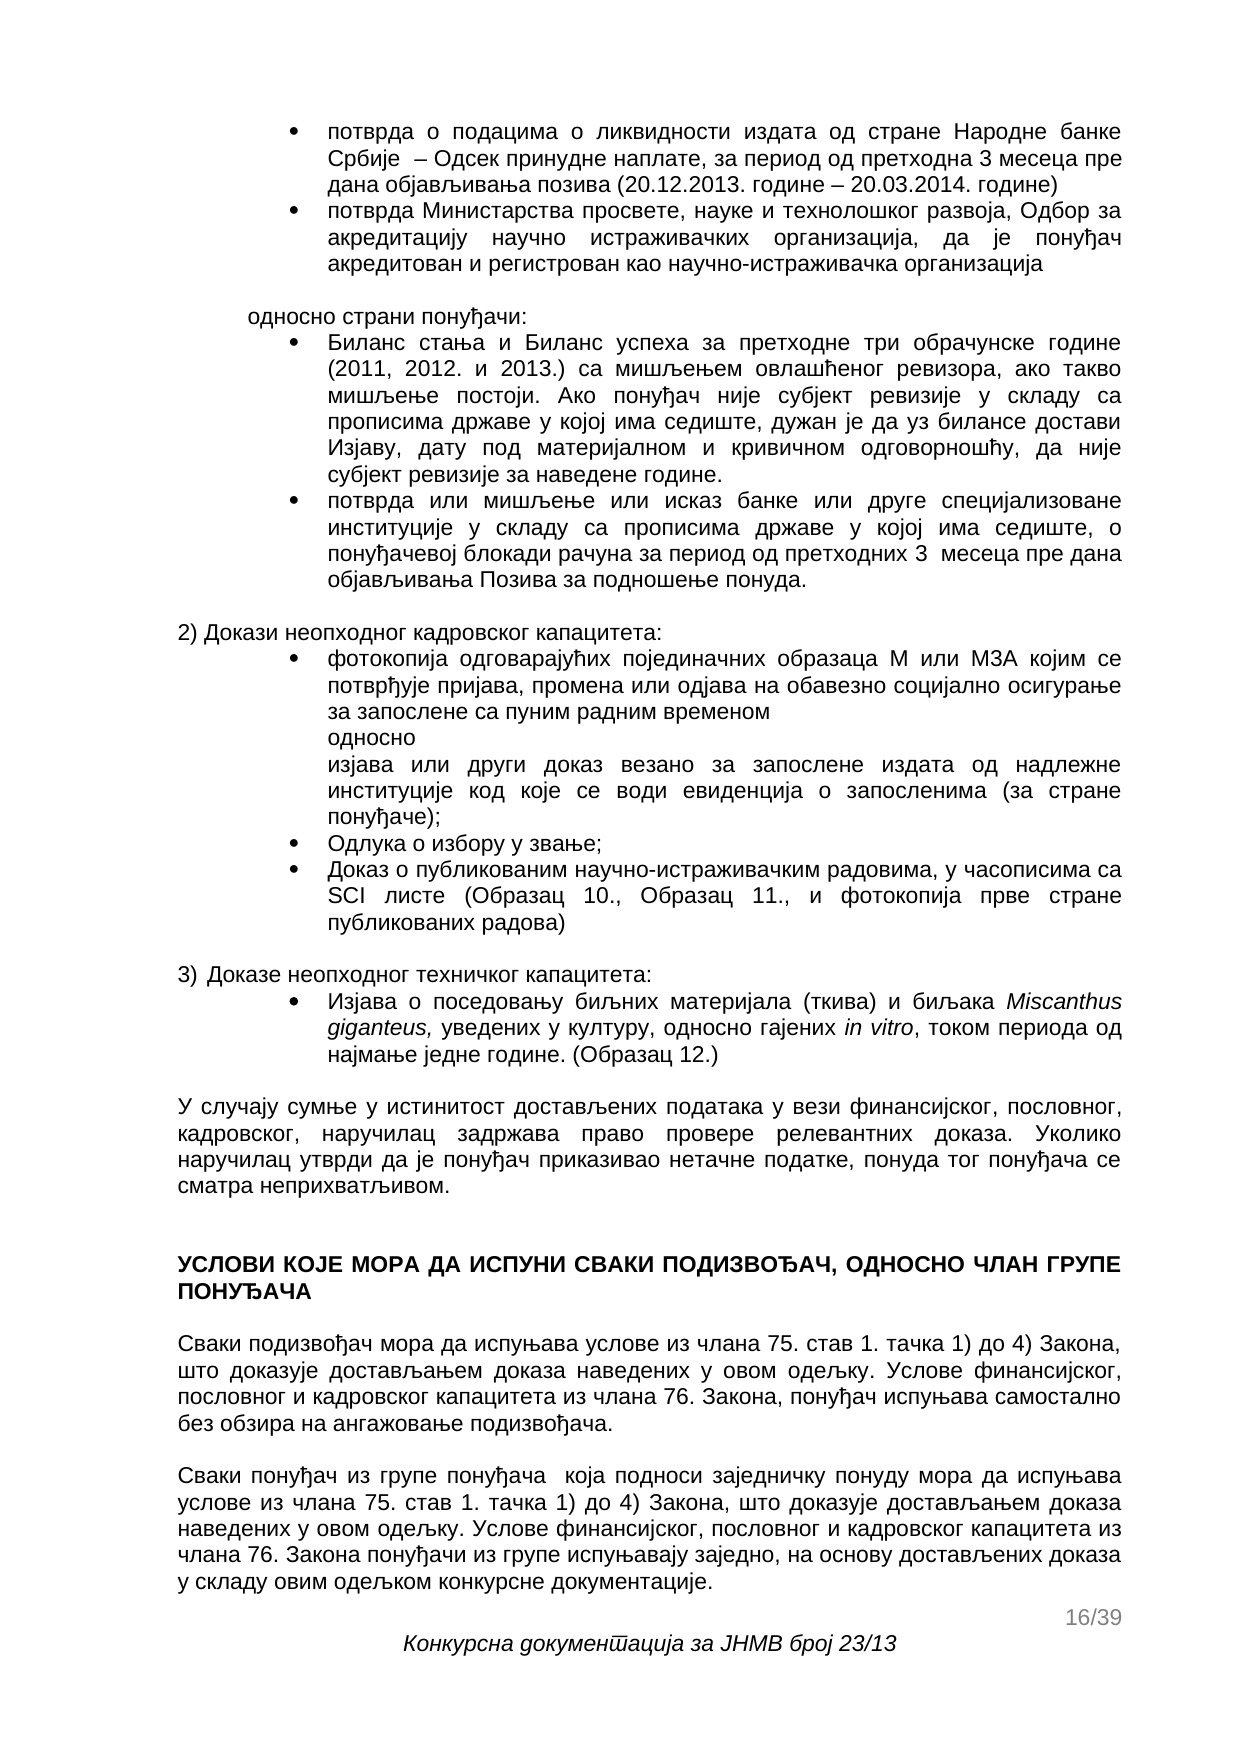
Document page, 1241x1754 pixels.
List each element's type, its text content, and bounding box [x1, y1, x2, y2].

text 2) Докази неопходног кадровског капацитета: [177, 619, 1122, 645]
list Одлука о избору у звање; [290, 830, 1122, 856]
text Услови које мора да испуни сваки подизвођач, односно члан групе понуђача [177, 1251, 1122, 1304]
list фотокопија одговарајућих појединачних образаца М или М3А којим се потврђује пријава, промена или одјава на обавезно социјално осигурање за запослене са пуним радним временом [290, 645, 1122, 724]
text односно [327, 724, 1122, 751]
text Сваки понуђач из групе понуђача која подноси заједничку понуду мора да испуњава услове из члана 75. став 1. тачка 1) до 4) Закона, што доказује достављањем доказа наведених у овом одељку. Услове финансијског, пословног и кадровског капацитета из члана 76. Закона понуђачи из групе испуњавају заједно, на основу достављених доказа у складу oвим одељком конкурсне документације. [177, 1462, 1122, 1594]
text Сваки подизвођач мора да испуњава услове из члана 75. став 1. тачка 1) до 4) Закона, што доказује достављањем доказа наведених у овом одељку. Услове финансијског, пословног и кадровског капацитета из члана 76. Закона, понуђач испуњава самостално без обзира на ангажовање подизвођача. [177, 1330, 1122, 1436]
list Биланс стања и Биланс успеха за претходне три обрачунске године (2011, 2012. и 2013.) са мишљењем овлашћеног ревизора, ако такво мишљење постоји. Ако понуђач није субјект ревизије у складу са прописима државе у којој има седиште, дужан је да уз билансе достави Изјаву, дату под материјалном и кривичном одговорношћу, да није субјект ревизије за наведене године. [290, 329, 1122, 487]
list потврда или мишљење или исказ банке или друге специјализоване институције у складу са прописима државе у којој има седиште, о понуђачевој блокади рачуна за период од претходних 3 месеца пре дана објављивања Позива за подношење понуда. [290, 487, 1122, 592]
text односно страни понуђачи: [177, 303, 1122, 329]
list Доказ о публикованим научно-истраживачким радовима, у часописима са SCI листе (Образац 10., Образац 11., и фотокопија прве стране публикованих радова) [290, 856, 1122, 935]
text У случају сумње у истинитост достављених података у вези финансијског, пословног, кадровског, наручилац задржава право провере релевантних доказа. Уколико наручилац утврди да је понуђач приказивао нетачне податке, понуда тог понуђача се сматра неприхватљивом. [177, 1093, 1122, 1199]
list Изјава о поседовању биљних материјала (ткива) и биљака Miscanthus giganteus, уведених у културу, односно гајених in vitro, током периода од најмање једне године. (Образац 12.) [290, 988, 1122, 1067]
list Доказе неопходног техничког капацитета: [177, 961, 1122, 988]
list потврда о подацима о ликвидности издата од стране Народне банке Србије – Одсек принудне наплате, за период од претходна 3 месеца пре дана објављивања позива (20.12.2013. године – 20.03.2014. године) [290, 118, 1122, 197]
list потврда Mинистарства просвете, науке и технолошког развоја, Одбор за акредитацију научно истраживачких организација, да је понуђач акредитован и регистрован као научно-истраживачка организација [290, 197, 1122, 276]
text изјава или други доказ везано за запослене издата од надлежне институције код које се води евиденција о запосленима (за стране понуђаче); [327, 751, 1122, 830]
